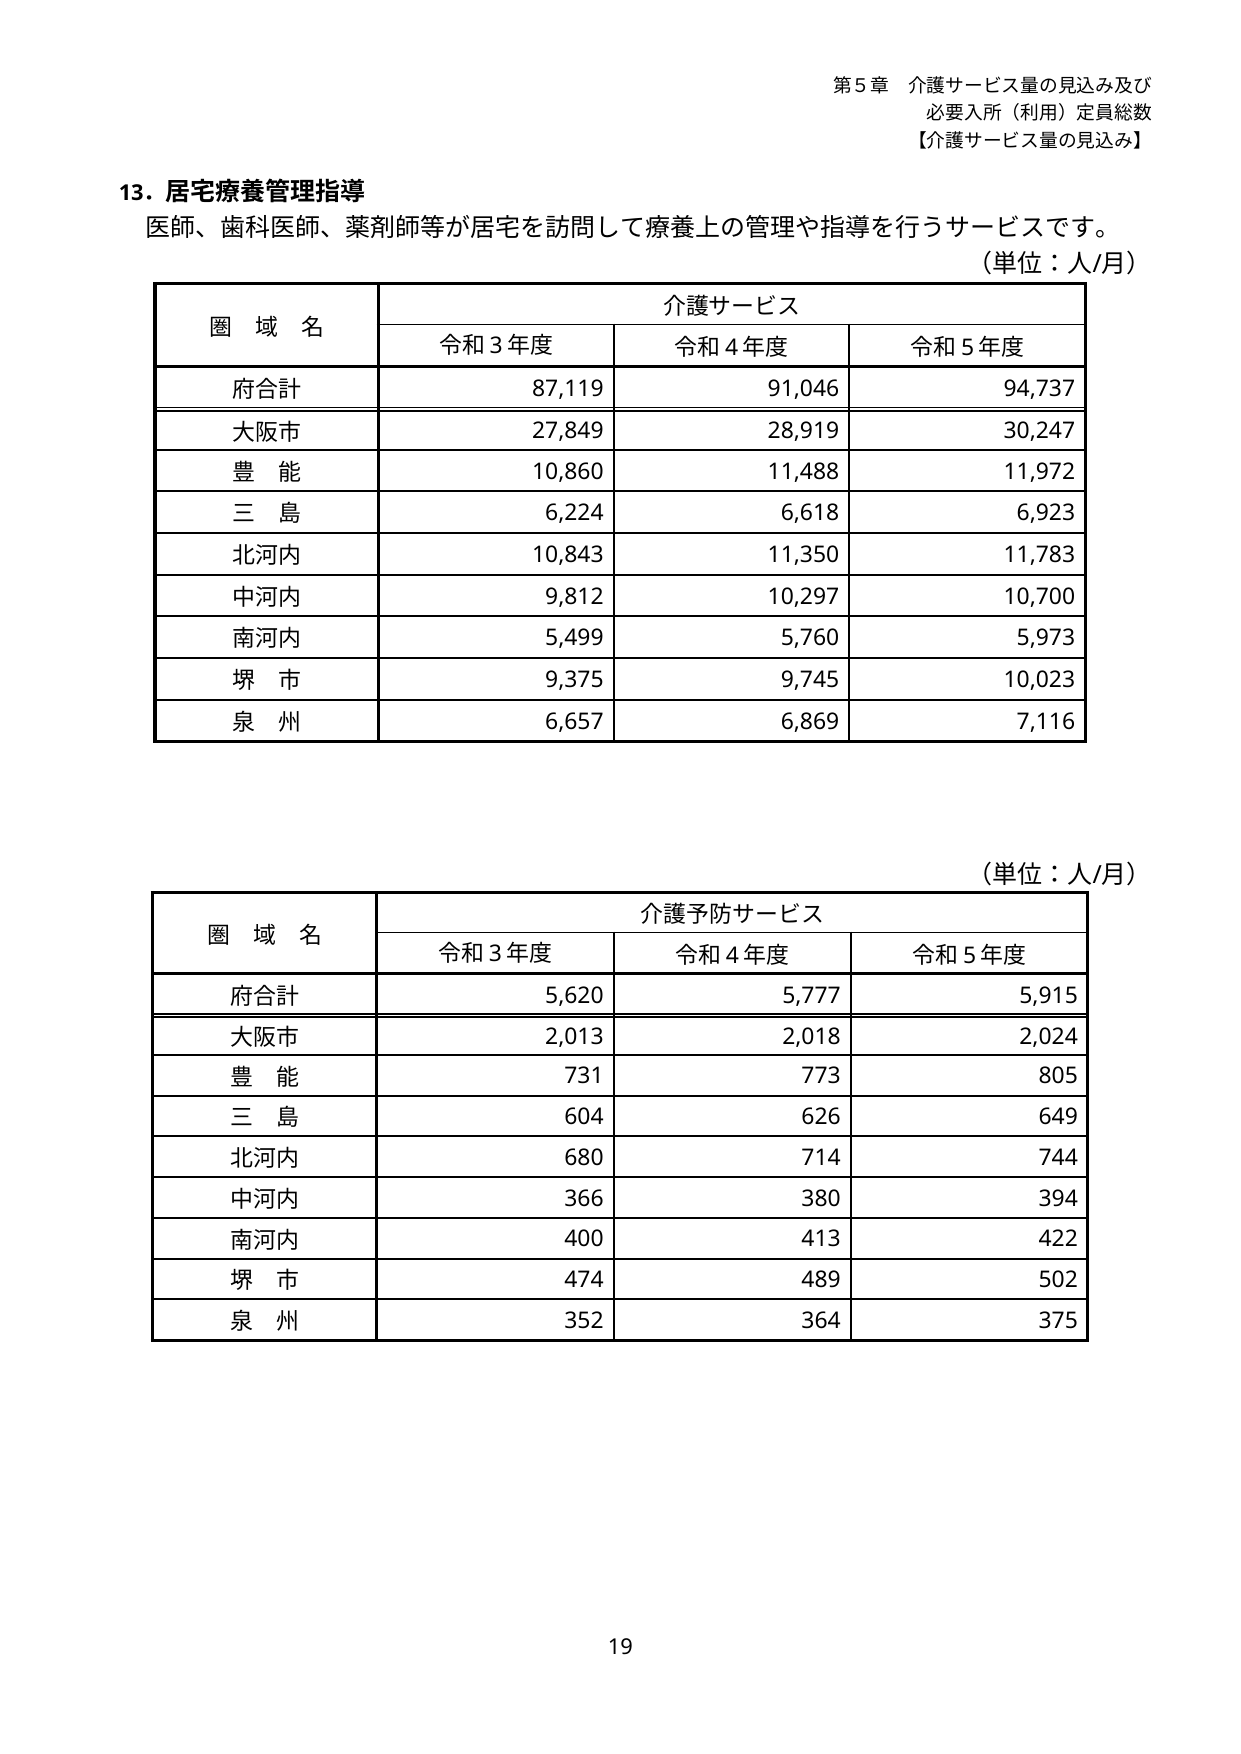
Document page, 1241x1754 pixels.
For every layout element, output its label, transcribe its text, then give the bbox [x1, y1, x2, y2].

table_cell 744 [852, 1137, 1086, 1176]
table_cell 10,297 [615, 576, 848, 615]
table_cell 令和5年度 [852, 933, 1086, 972]
table_cell 三 島 [154, 1097, 375, 1135]
table_cell 11,972 [850, 451, 1084, 490]
table_cell 6,224 [380, 492, 613, 532]
table_cell 626 [615, 1097, 850, 1135]
table_cell 604 [378, 1097, 613, 1135]
table_cell 400 [378, 1219, 613, 1257]
table_cell 府合計 [157, 368, 377, 407]
table_cell 10,023 [850, 659, 1084, 698]
table_cell 489 [615, 1260, 850, 1298]
table_cell 大阪市 [154, 1018, 375, 1054]
table_cell 2,013 [378, 1018, 613, 1054]
table_cell 352 [378, 1300, 613, 1339]
table_cell 6,923 [850, 492, 1084, 532]
table_cell 502 [852, 1260, 1086, 1298]
table_cell 714 [615, 1137, 850, 1176]
table_cell 10,860 [380, 451, 613, 490]
table_cell 北河内 [154, 1137, 375, 1176]
table_cell 11,350 [615, 534, 848, 573]
table_header 圏 域 名 [154, 894, 375, 972]
table_cell 大阪市 [157, 412, 377, 448]
table_cell 6,657 [380, 701, 613, 740]
table_cell 380 [615, 1178, 850, 1217]
table_cell 731 [378, 1056, 613, 1094]
table_header 圏 域 名 [157, 285, 377, 365]
table_cell 11,488 [615, 451, 848, 490]
table_cell 9,745 [615, 659, 848, 698]
table_cell 91,046 [615, 368, 848, 407]
table_cell 5,620 [378, 975, 613, 1013]
text 医師、歯科医師、薬剤師等が居宅を訪問して療養上の管理や指導を行うサービスです。 [115, 207, 1151, 243]
text （単位：人/月） [89, 243, 1151, 280]
table_cell 中河内 [157, 576, 377, 615]
table_cell 南河内 [154, 1219, 375, 1257]
table_header 介護予防サービス [378, 894, 1086, 932]
table_cell 豊 能 [157, 451, 377, 490]
table_cell 2,024 [852, 1018, 1086, 1054]
table_cell 6,618 [615, 492, 848, 532]
table_cell 364 [615, 1300, 850, 1339]
table_cell 令和4年度 [615, 325, 848, 365]
table_cell 394 [852, 1178, 1086, 1217]
table_cell 87,119 [380, 368, 613, 407]
table_cell 27,849 [380, 412, 613, 448]
table_cell 375 [852, 1300, 1086, 1339]
table_cell 366 [378, 1178, 613, 1217]
table_cell 649 [852, 1097, 1086, 1135]
table_cell 11,783 [850, 534, 1084, 573]
table_cell 堺 市 [154, 1260, 375, 1298]
table_cell 5,499 [380, 617, 613, 657]
table_cell 30,247 [850, 412, 1084, 448]
table_cell 10,700 [850, 576, 1084, 615]
table_header 介護サービス [380, 285, 1084, 323]
table_cell 10,843 [380, 534, 613, 573]
table_cell 三 島 [157, 492, 377, 532]
table_cell 2,018 [615, 1018, 850, 1054]
table_cell 北河内 [157, 534, 377, 573]
table_cell 令和3年度 [378, 933, 613, 972]
table_cell 94,737 [850, 368, 1084, 407]
table_cell 5,973 [850, 617, 1084, 657]
table_cell 9,812 [380, 576, 613, 615]
table_cell 413 [615, 1219, 850, 1257]
table_cell 28,919 [615, 412, 848, 448]
table_cell 474 [378, 1260, 613, 1298]
table_cell 府合計 [154, 975, 375, 1013]
table_cell 堺 市 [157, 659, 377, 698]
table_cell 6,869 [615, 701, 848, 740]
table_cell 中河内 [154, 1178, 375, 1217]
table_cell 9,375 [380, 659, 613, 698]
table_cell 令和4年度 [615, 933, 850, 972]
table_cell 5,777 [615, 975, 850, 1013]
text （単位：人/月） [89, 854, 1151, 891]
table_cell 773 [615, 1056, 850, 1094]
table_cell 南河内 [157, 617, 377, 657]
table_cell 5,760 [615, 617, 848, 657]
table_cell 令和3年度 [380, 325, 613, 365]
table_cell 805 [852, 1056, 1086, 1094]
table_cell 泉 州 [157, 701, 377, 740]
table_cell 令和5年度 [850, 325, 1084, 365]
table_cell 7,116 [850, 701, 1084, 740]
text 13．居宅療養管理指導 [89, 171, 1151, 207]
table_cell 泉 州 [154, 1300, 375, 1339]
table_cell 5,915 [852, 975, 1086, 1013]
table_cell 680 [378, 1137, 613, 1176]
table_cell 422 [852, 1219, 1086, 1257]
table_cell 豊 能 [154, 1056, 375, 1094]
